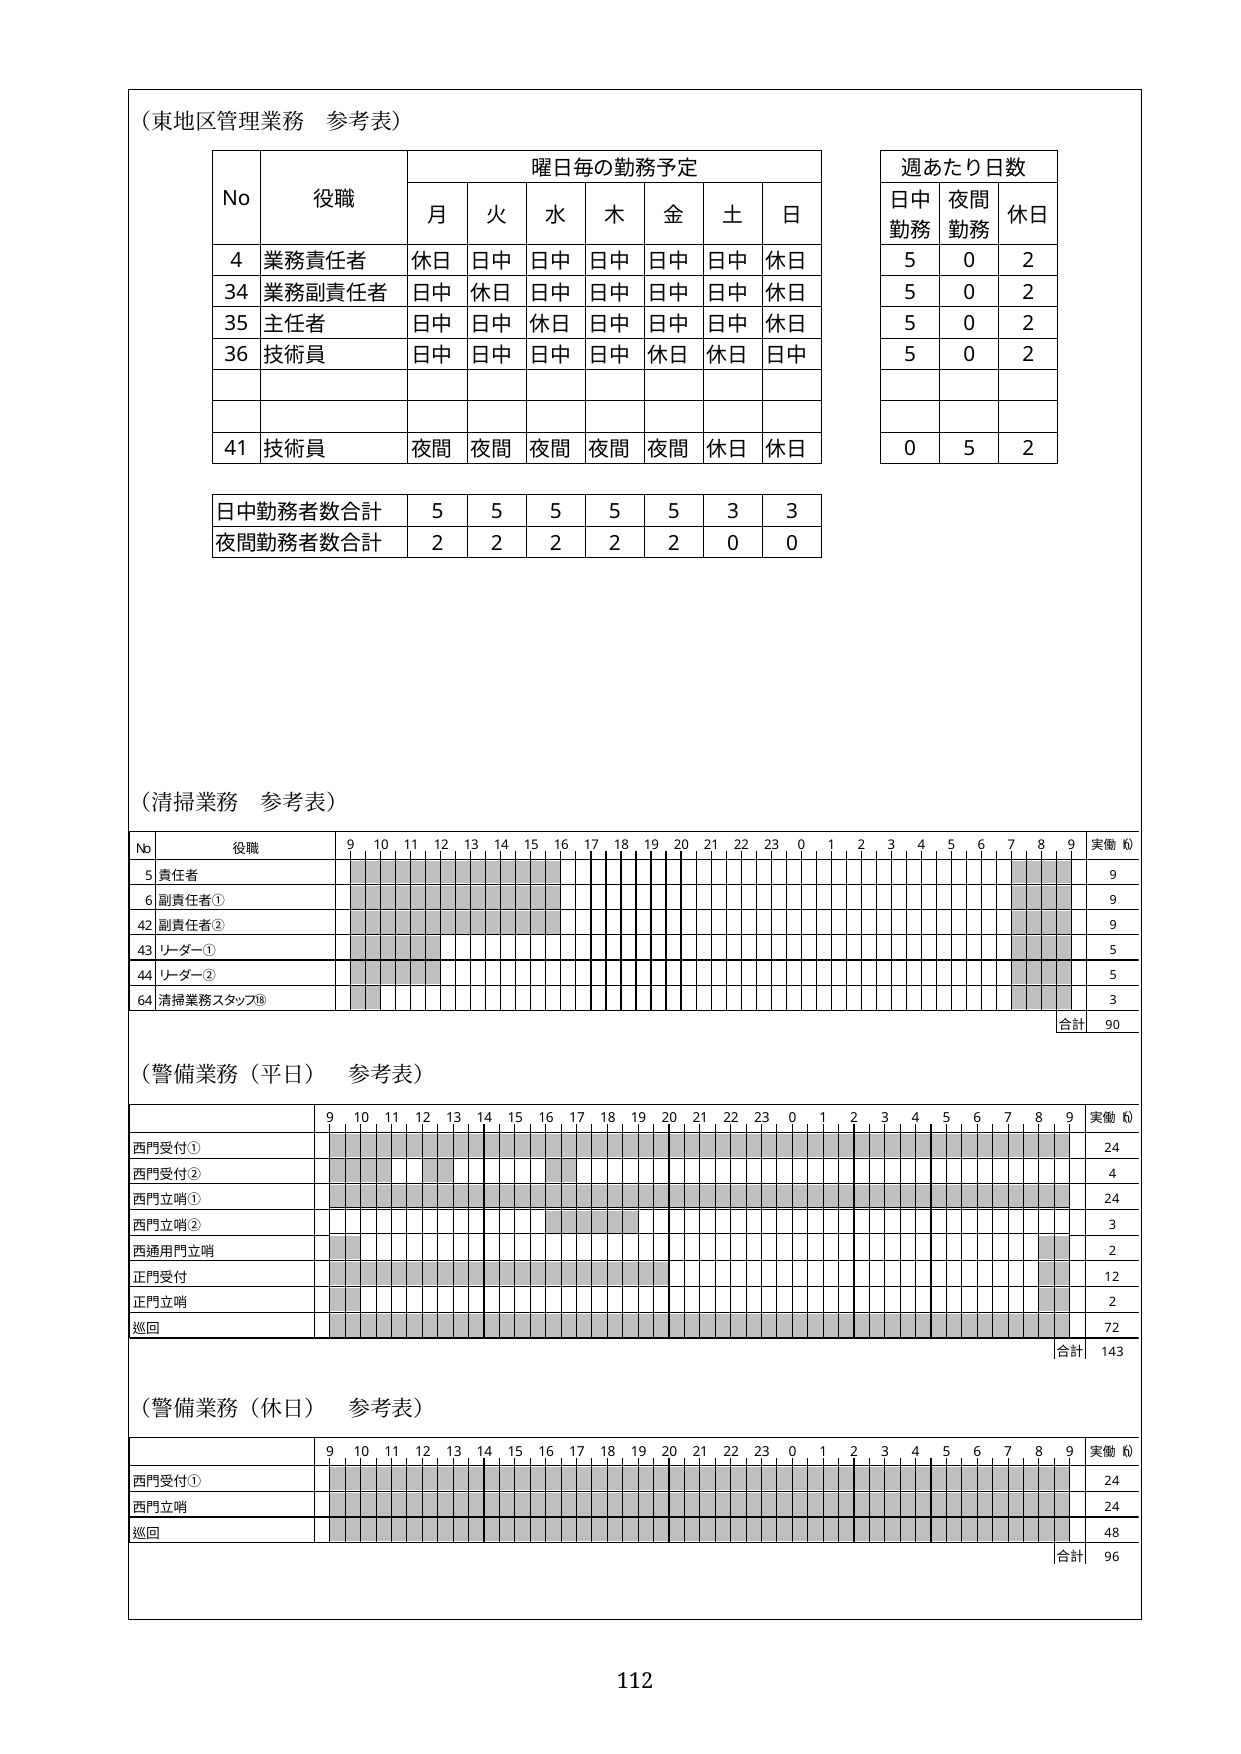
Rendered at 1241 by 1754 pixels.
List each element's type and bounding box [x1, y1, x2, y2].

table_cell [129, 90, 1141, 1619]
